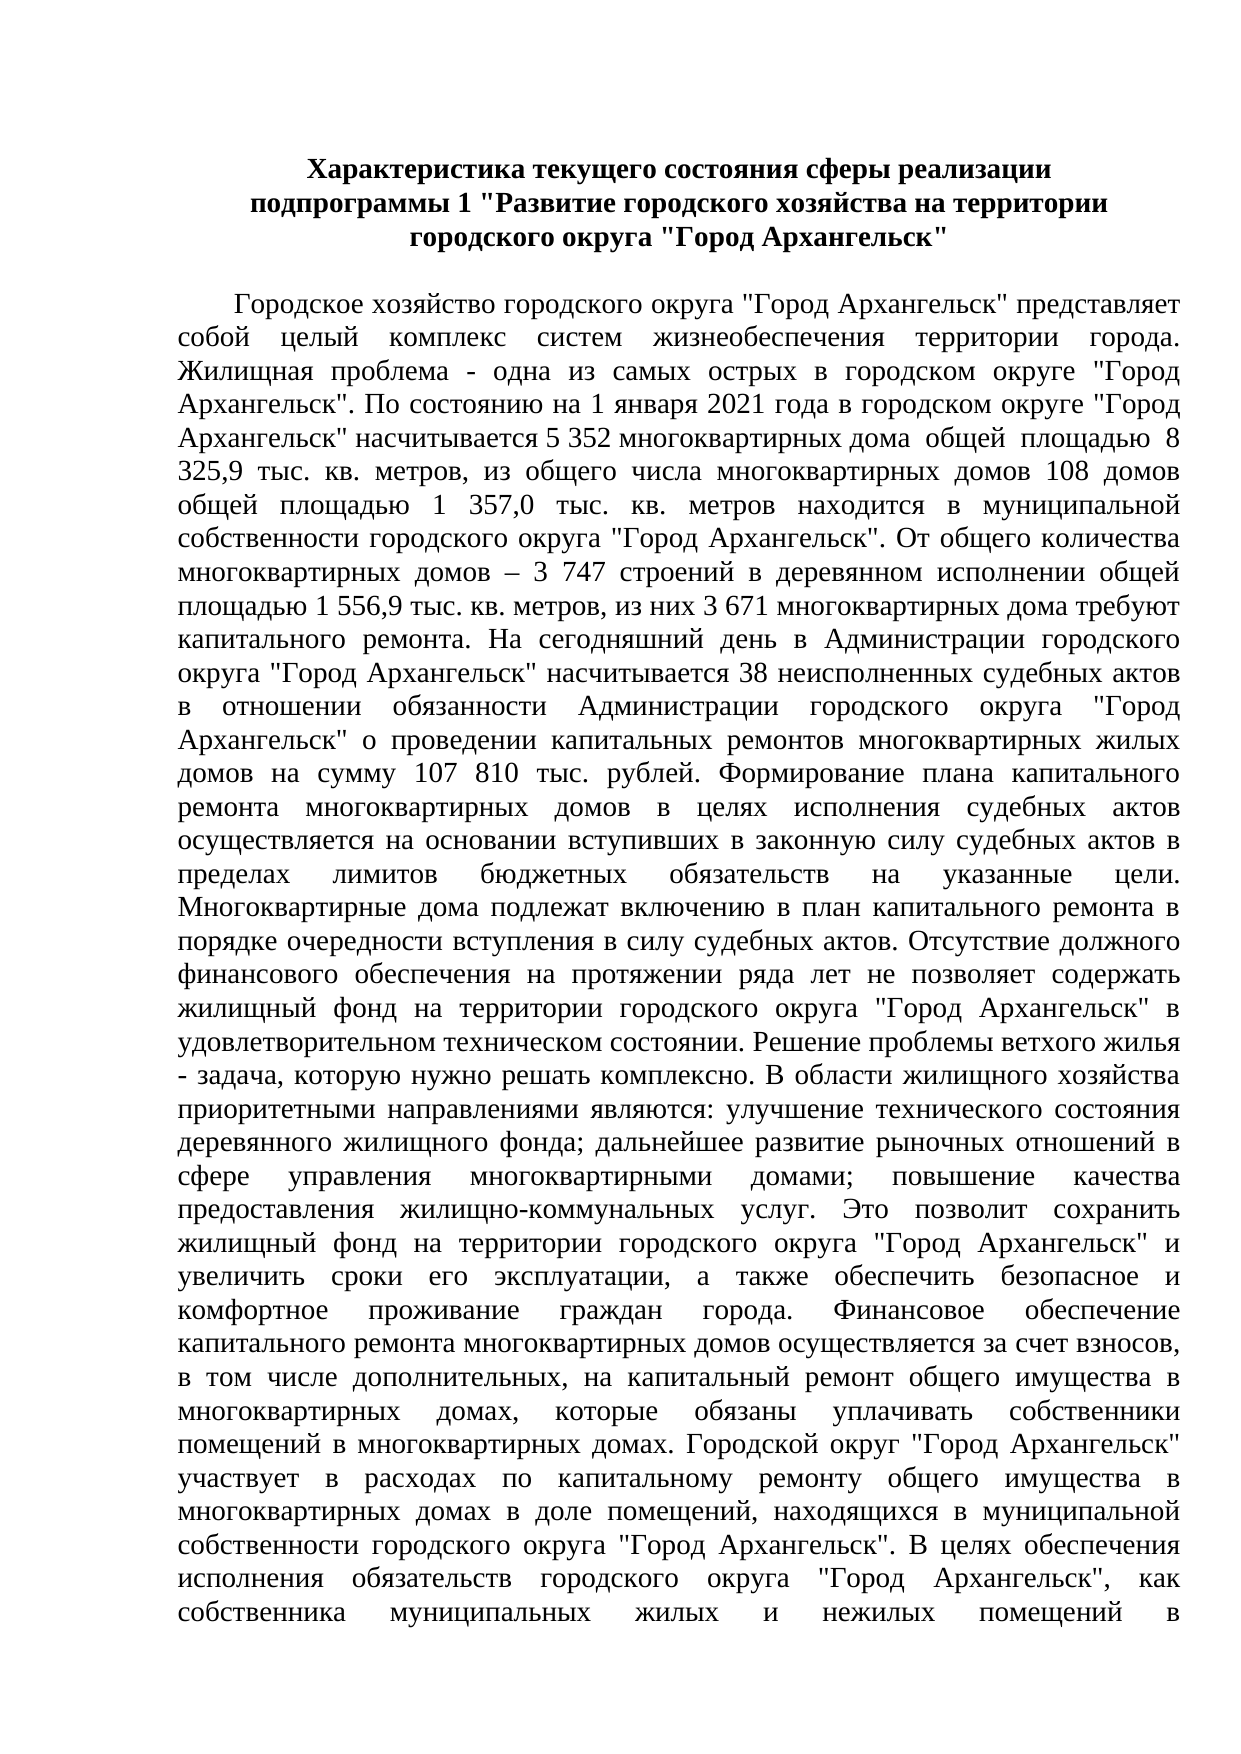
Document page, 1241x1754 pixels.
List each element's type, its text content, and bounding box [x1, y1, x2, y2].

text подпрограммы 1 "Развитие городского хозяйства на территории [177, 185, 1181, 219]
text Характеристика текущего состояния сферы реализации [177, 152, 1181, 185]
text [177, 286, 1181, 1627]
text городского округа "Город Архангельск" [177, 219, 1181, 252]
